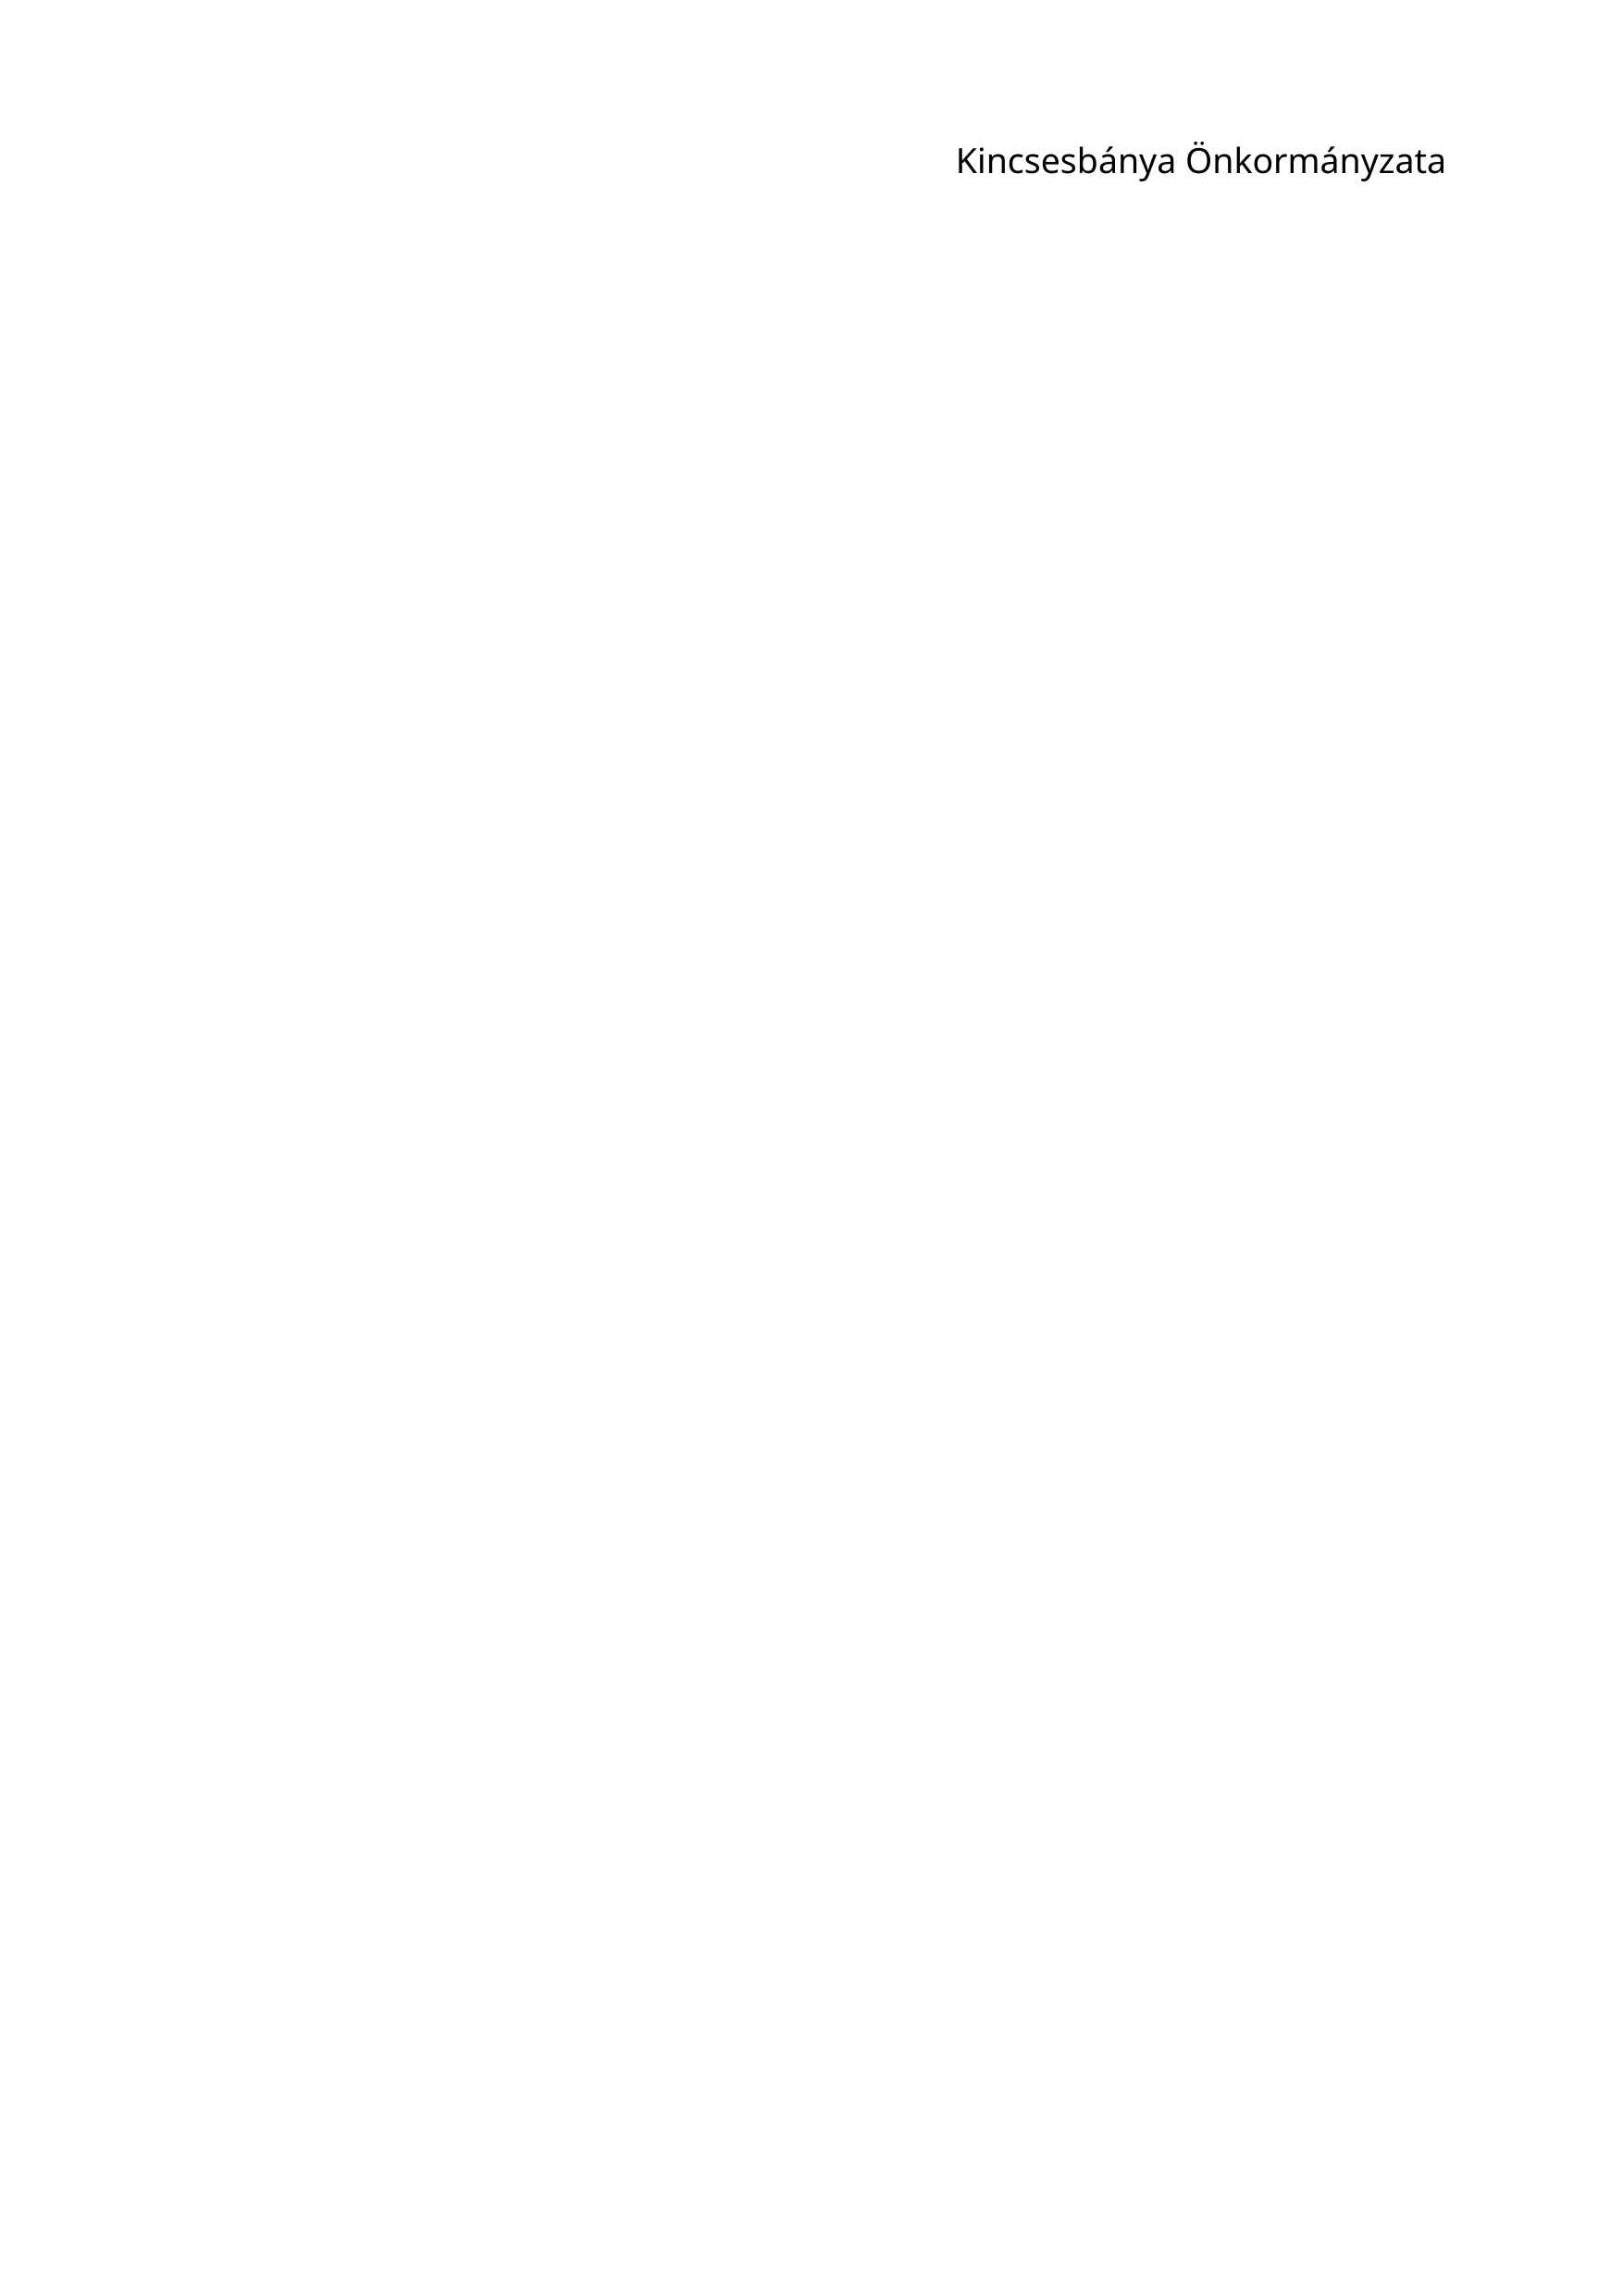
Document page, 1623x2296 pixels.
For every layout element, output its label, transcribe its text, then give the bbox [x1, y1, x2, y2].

text Kincsesbánya Önkormányzata [887, 137, 1486, 184]
